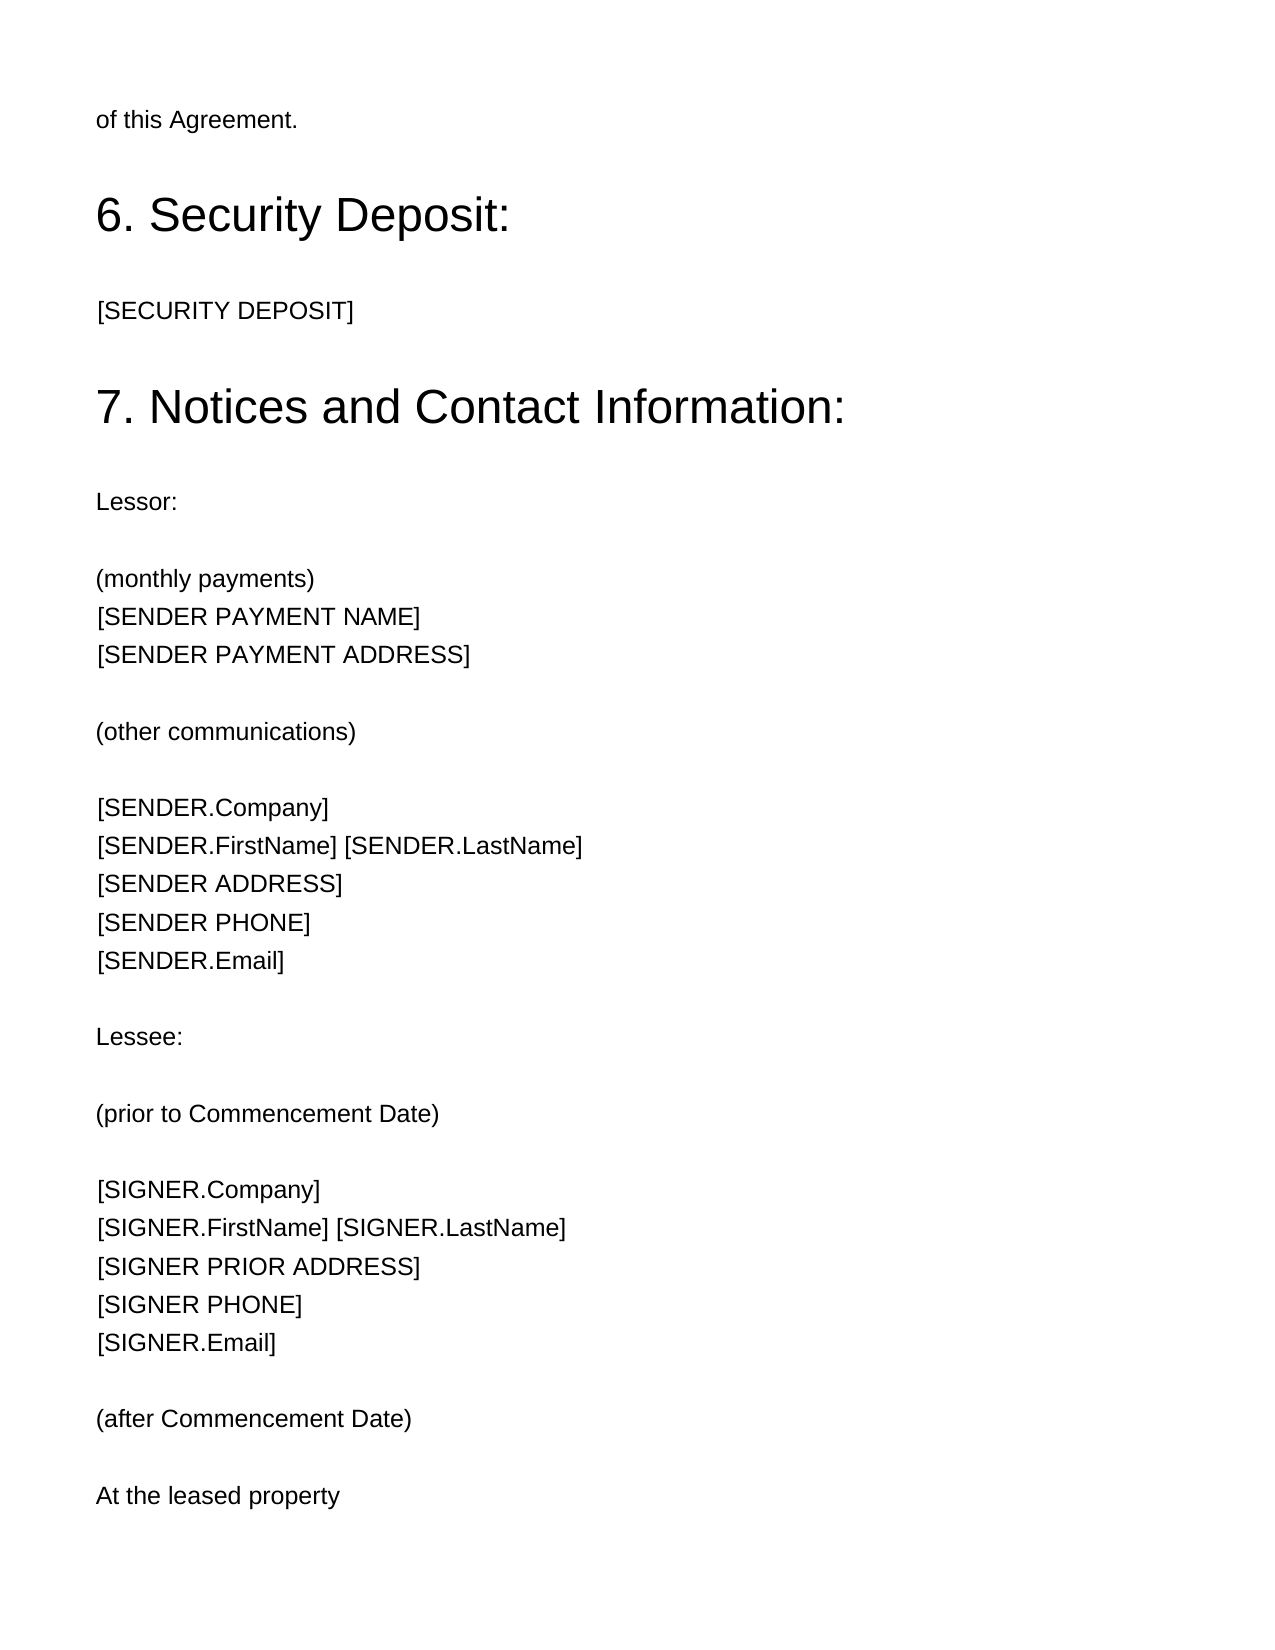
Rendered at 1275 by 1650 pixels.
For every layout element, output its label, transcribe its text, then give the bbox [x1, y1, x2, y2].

text [SENDER PHONE] [SENDER.Email] [97, 908, 426, 975]
text (other communications) [SENDER.Company] [95, 669, 426, 821]
text (after Commencement Date) At the leased property [96, 1404, 426, 1509]
subtitle Security Deposit: [95, 187, 1192, 242]
text (monthly payments) [SENDER PAYMENT NAME] [95, 564, 426, 631]
text [SENDER PAYMENT ADDRESS] [97, 640, 1192, 669]
subtitle Notices and Contact Information: [95, 378, 1192, 433]
text Lessee: [96, 1022, 1192, 1051]
text [SECURITY DEPOSIT] [97, 296, 1192, 325]
text [SIGNER.FirstName] [SIGNER.LastName] [SIGNER PRIOR ADDRESS] [97, 1213, 662, 1280]
text Lessor: [96, 487, 1192, 516]
text [SENDER.FirstName] [SENDER.LastName] [SENDER ADDRESS] [97, 831, 662, 898]
text (prior to Commencement Date) [SIGNER.Company] [95, 1051, 662, 1203]
text of this Agreement. [96, 104, 1192, 133]
text [SIGNER PHONE] [SIGNER.Email] [97, 1290, 426, 1357]
